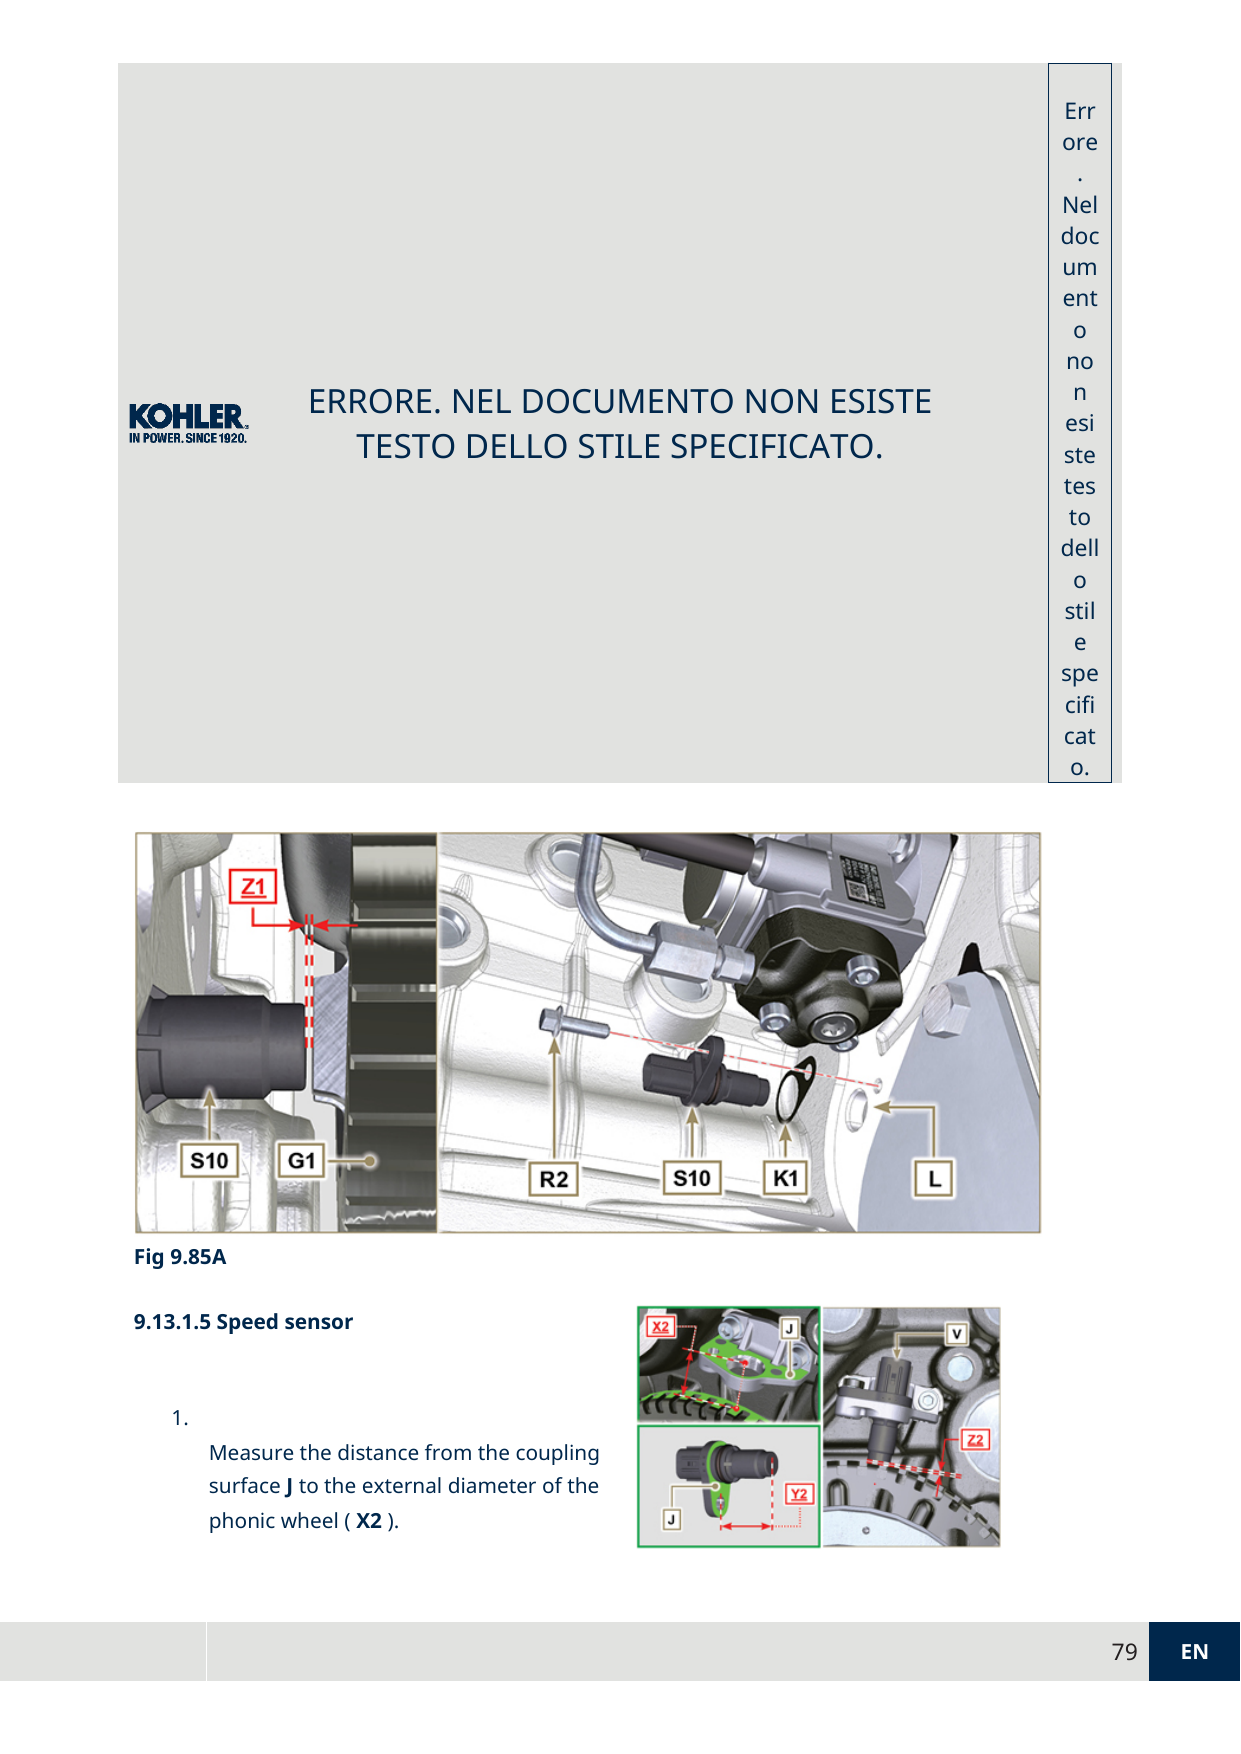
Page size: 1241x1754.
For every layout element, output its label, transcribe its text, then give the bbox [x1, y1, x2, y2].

table_cell Fig 9.86 Fig 9.87 [620, 1289, 1122, 1565]
picture [129, 403, 249, 443]
picture [635, 1304, 1002, 1550]
table_cell Fig 9.85A [118, 815, 1122, 1288]
picture [133, 830, 1044, 1237]
table_cell 9.13.1.5 Speed sensor Measure the distance from the coupling surface J to the external diameter of the phonic wheel ( X2 ). Measure the distance between the coupling surface J and the sensor surface H ( Y2 ). The difference between the 2 measurements determines the air gap value ( Z2 ). The value ( Z2 ) permitted must be a MIN of 0.2 mm and a MAX of 1.2 mm . Insert one or two spacers K based on the value ( Z2 ) detected. NOTE : The calibrated spacers K have a thickness of 0.2mm. Secure the bracket M with the screws N inserting the washer S (tightening torque at 10 Nm ). Insert the shim K on the sensor H . Clamp the sensor H on the bracket M with the screw R (tightening torque at 10 Nm - ST_06 ). [118, 1289, 620, 1565]
